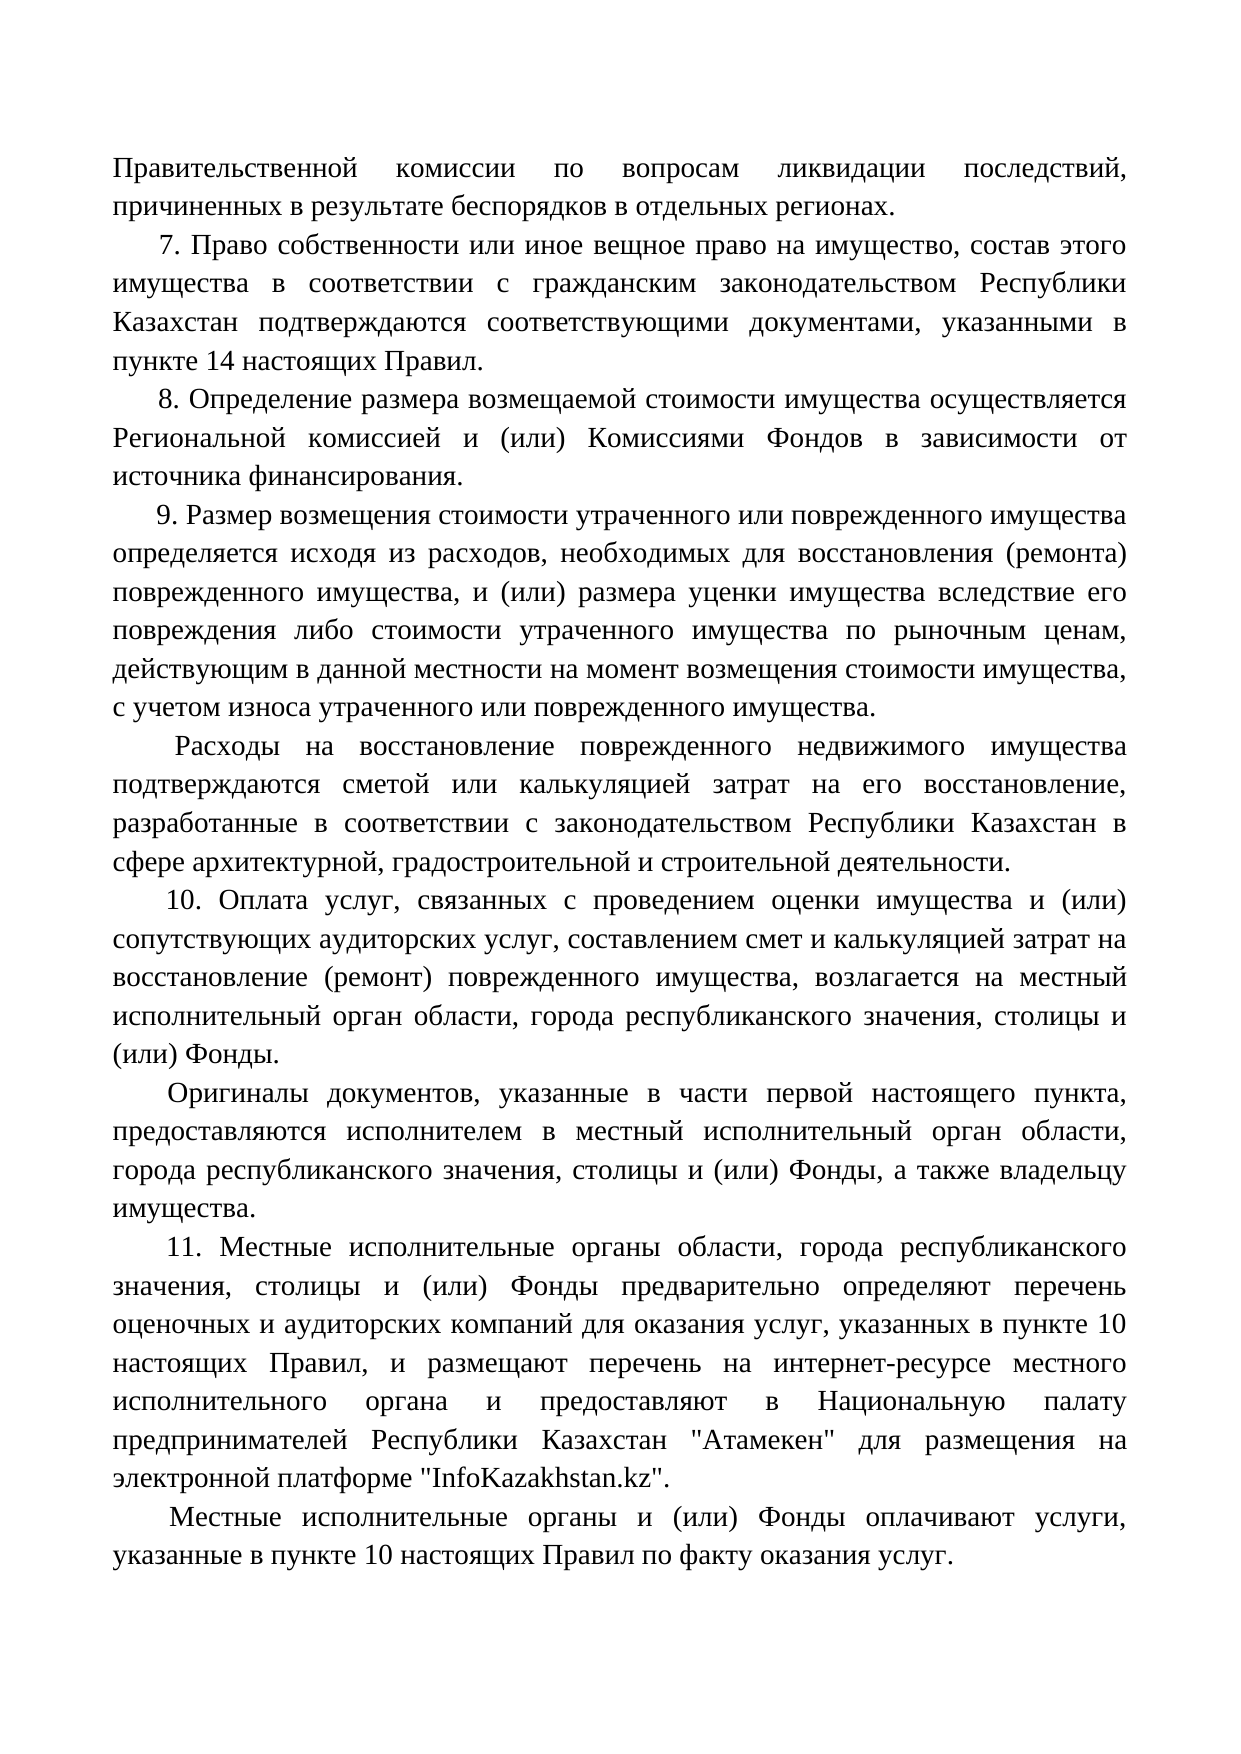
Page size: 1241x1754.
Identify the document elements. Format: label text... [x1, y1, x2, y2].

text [112, 150, 1128, 222]
text Расходы на восстановление поврежденного недвижимого имущества подтверждаются сметой или калькуляцией затрат на его восстановление, разработанные в соответствии с законодательством Республики Казахстан в сфере архитектурной, градостроительной и строительной деятельности. [112, 728, 1128, 877]
text Оригиналы документов, указанные в части первой настоящего пункта, предоставляются исполнителем в местный исполнительный орган области, города республиканского значения, столицы и (или) Фонды, а также владельцу имущества. [112, 1075, 1128, 1224]
text 11. Местные исполнительные органы области, города республиканского значения, столицы и (или) Фонды предварительно определяют перечень оценочных и аудиторских компаний для оказания услуг, указанных в пункте 10 настоящих Правил, и размещают перечень на интернет-ресурсе местного исполнительного органа и предоставляют в Национальную палату предпринимателей Республики Казахстан "Атамекен" для размещения на электронной платформе "InfoKazakhstan.kz". [112, 1229, 1128, 1494]
text 9. Размер возмещения стоимости утраченного или поврежденного имущества определяется исходя из расходов, необходимых для восстановления (ремонта) поврежденного имущества, и (или) размера уценки имущества вследствие его повреждения либо стоимости утраченного имущества по рыночным ценам, действующим в данной местности на момент возмещения стоимости имущества, с учетом износа утраченного или поврежденного имущества. [112, 497, 1128, 723]
text 10. Оплата услуг, связанных с проведением оценки имущества и (или) сопутствующих аудиторских услуг, составлением смет и калькуляцией затрат на восстановление (ремонт) поврежденного имущества, возлагается на местный исполнительный орган области, города республиканского значения, столицы и (или) Фонды. [112, 882, 1128, 1070]
text 7. Право собственности или иное вещное право на имущество, состав этого имущества в соответствии с гражданским законодательством Республики Казахстан подтверждаются соответствующими документами, указанными в пункте 14 настоящих Правил. [112, 227, 1128, 376]
text Местные исполнительные органы и (или) Фонды оплачивают услуги, указанные в пункте 10 настоящих Правил по факту оказания услуг. [112, 1499, 1128, 1571]
text 8. Определение размера возмещаемой стоимости имущества осуществляется Региональной комиссией и (или) Комиссиями Фондов в зависимости от источника финансирования. [112, 381, 1128, 492]
